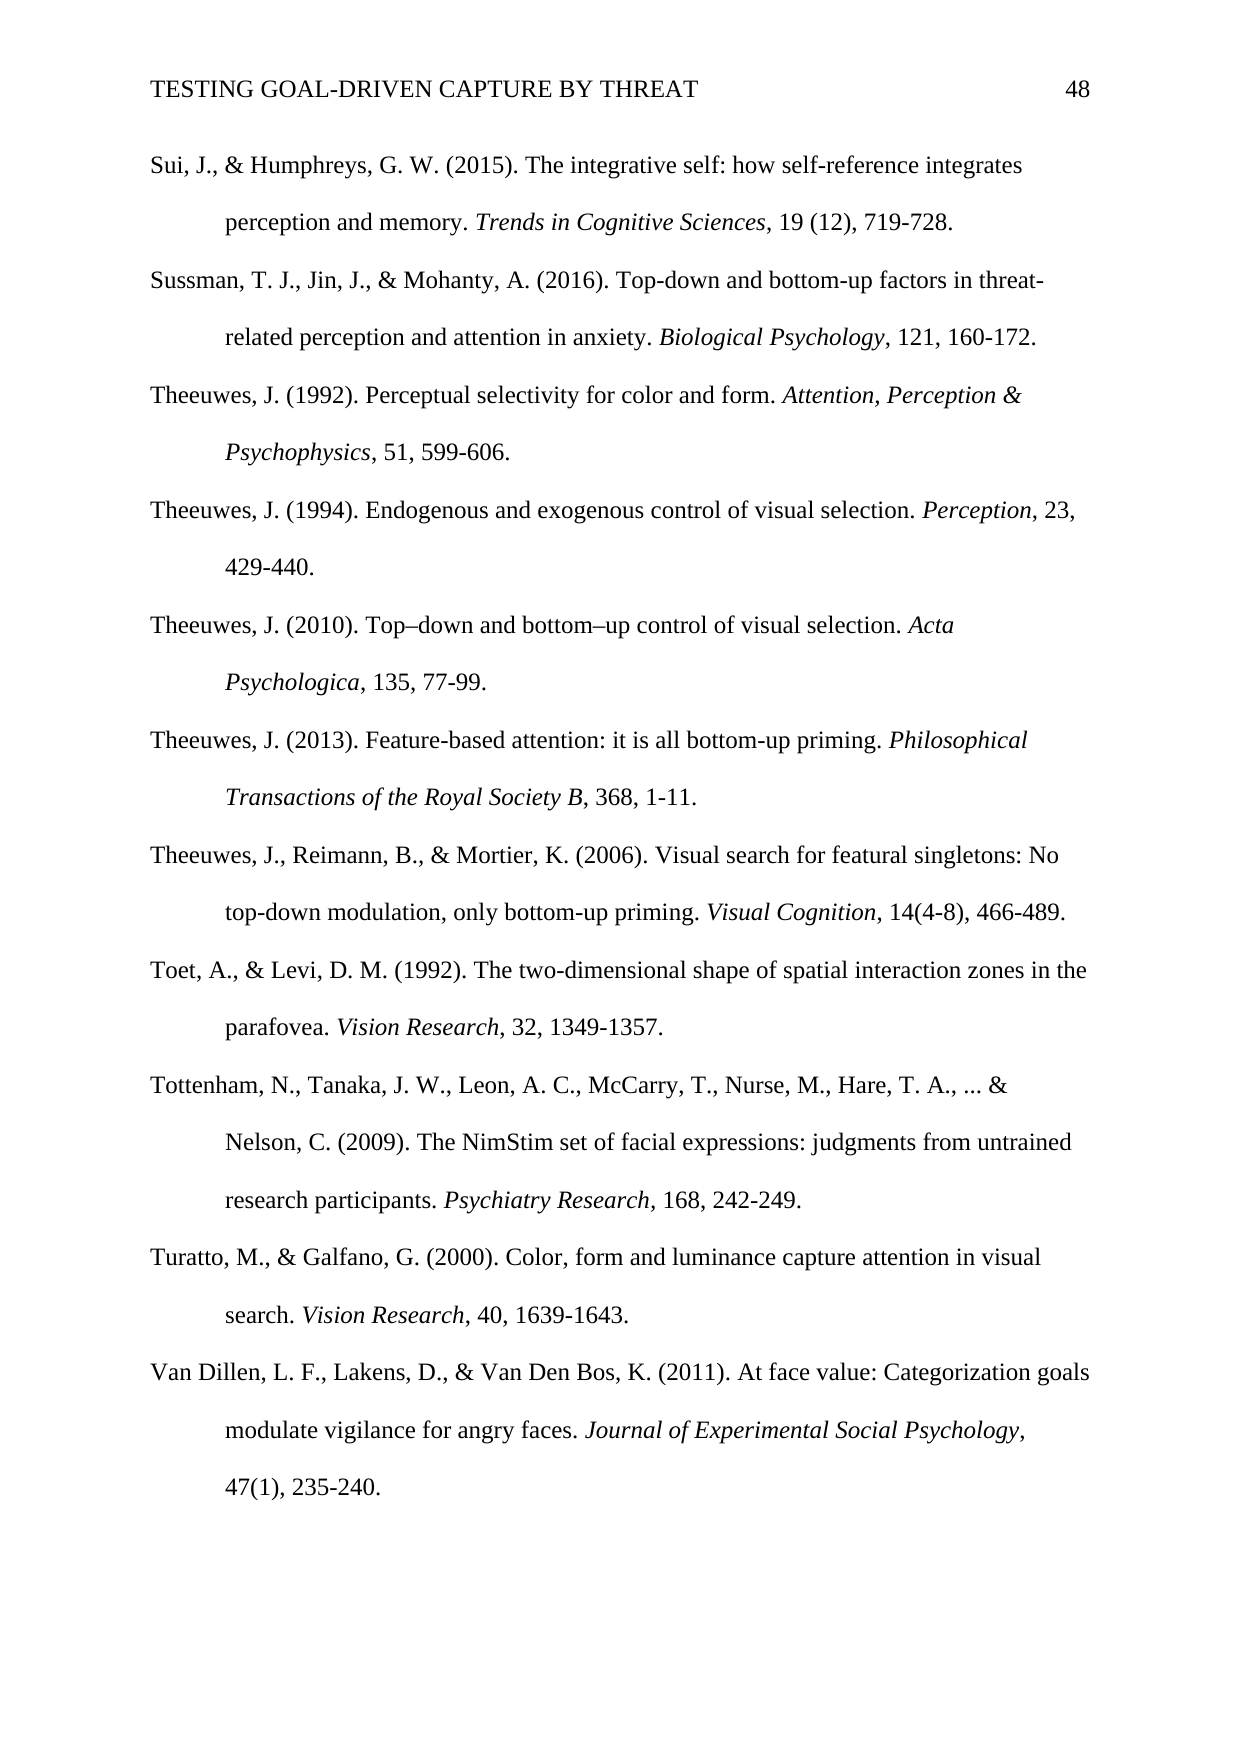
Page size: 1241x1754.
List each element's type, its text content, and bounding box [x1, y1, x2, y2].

text Theeuwes, J. (1994). Endogenous and exogenous control of visual selection. Perception, 23, 429-440. [150, 495, 1090, 581]
text Sussman, T. J., Jin, J., & Mohanty, A. (2016). Top-down and bottom-up factors in threat-related perception and attention in anxiety. Biological Psychology, 121, 160-172. [150, 265, 1090, 351]
text Van Dillen, L. F., Lakens, D., & Van Den Bos, K. (2011). At face value: Categorization goals modulate vigilance for angry faces. Journal of Experimental Social Psychology, 47(1), 235-240. [150, 1357, 1090, 1501]
text Turatto, M., & Galfano, G. (2000). Color, form and luminance capture attention in visual search. Vision Research, 40, 1639-1643. [150, 1242, 1090, 1329]
text Sui, J., & Humphreys, G. W. (2015). The integrative self: how self-reference integrates perception and memory. Trends in Cognitive Sciences, 19 (12), 719-728. [150, 150, 1090, 236]
text Theeuwes, J., Reimann, B., & Mortier, K. (2006). Visual search for featural singletons: No top-down modulation, only bottom-up priming. Visual Cognition, 14(4-8), 466-489. [150, 840, 1090, 926]
text Theeuwes, J. (1992). Perceptual selectivity for color and form. Attention, Perception & Psychophysics, 51, 599-606. [150, 380, 1090, 466]
text Toet, A., & Levi, D. M. (1992). The two-dimensional shape of spatial interaction zones in the parafovea. Vision Research, 32, 1349-1357. [150, 955, 1090, 1041]
text Theeuwes, J. (2010). Top–down and bottom–up control of visual selection. Acta Psychologica, 135, 77-99. [150, 610, 1090, 696]
text Tottenham, N., Tanaka, J. W., Leon, A. C., McCarry, T., Nurse, M., Hare, T. A., ... & Nelson, C. (2009). The NimStim set of facial expressions: judgments from untrained research participants. Psychiatry Research, 168, 242-249. [150, 1070, 1090, 1214]
text Theeuwes, J. (2013). Feature-based attention: it is all bottom-up priming. Philosophical Transactions of the Royal Society B, 368, 1-11. [150, 725, 1090, 811]
